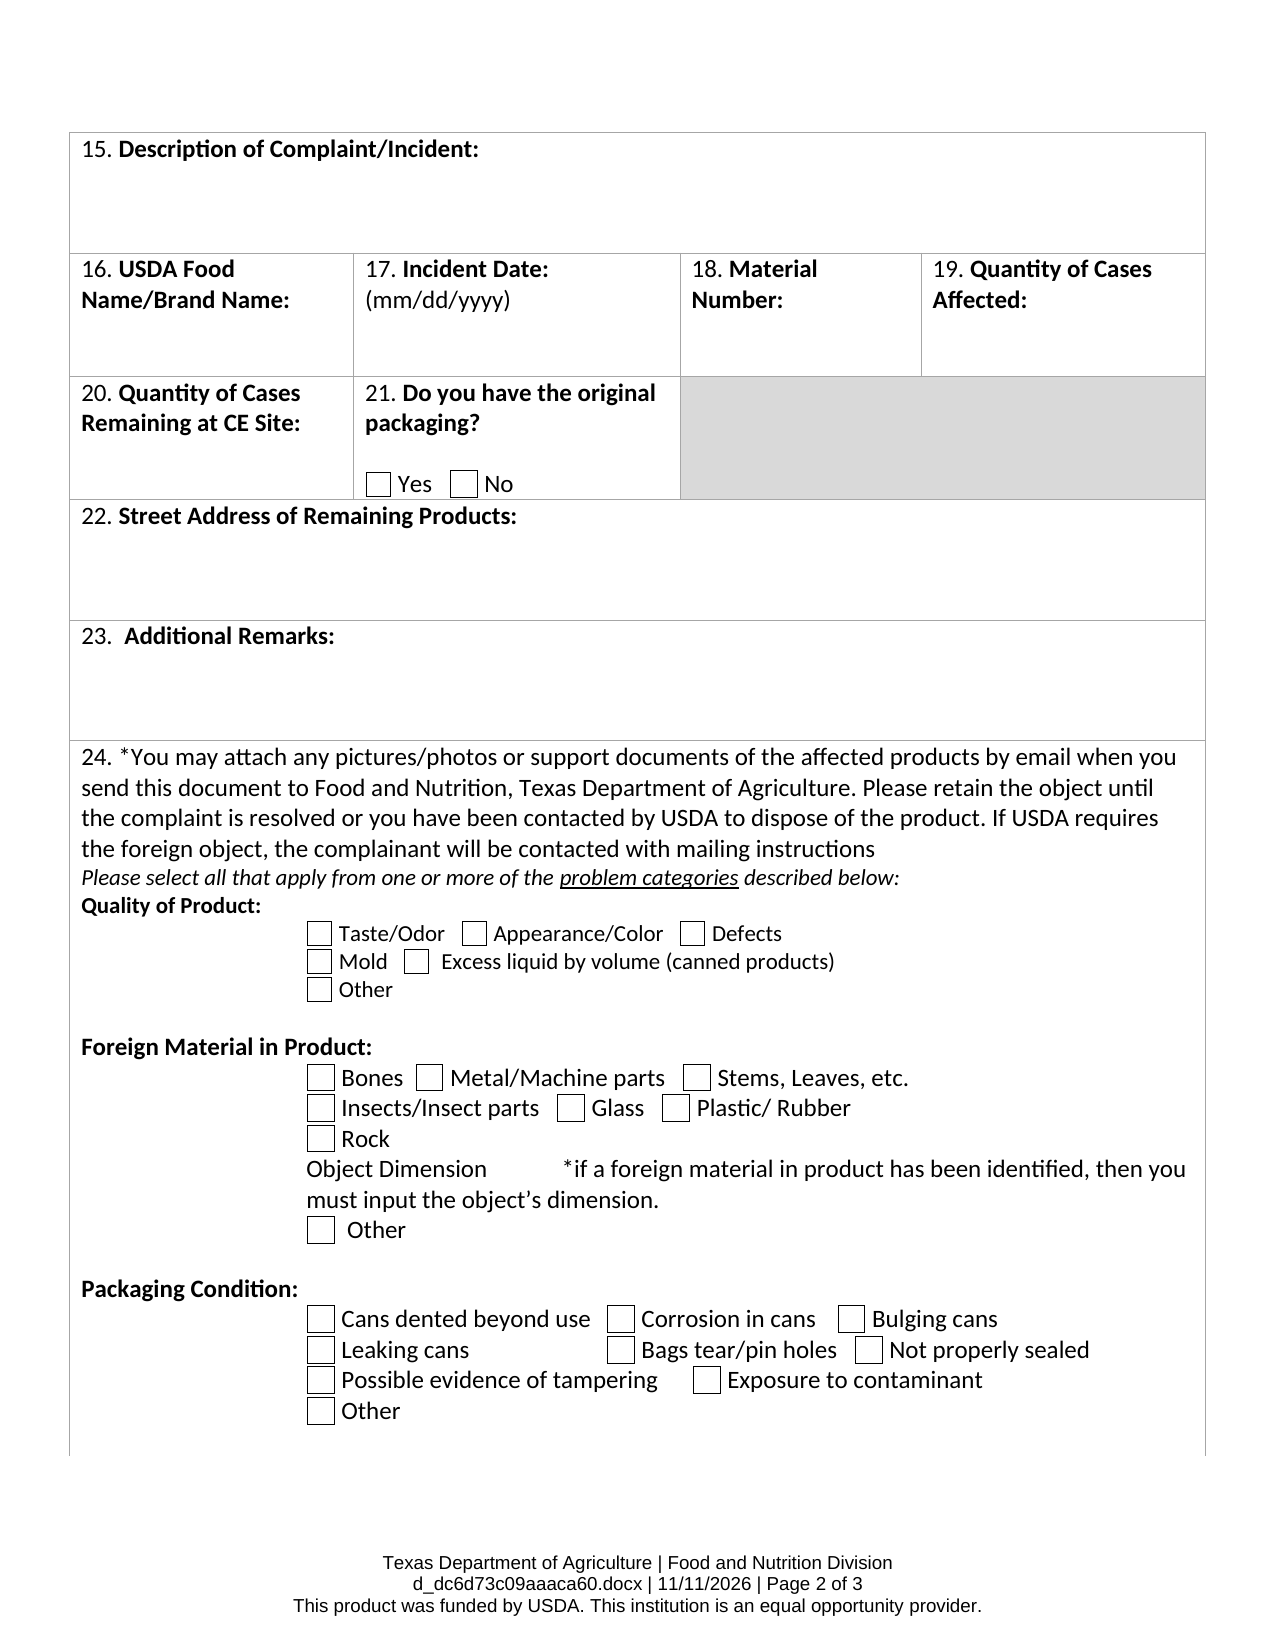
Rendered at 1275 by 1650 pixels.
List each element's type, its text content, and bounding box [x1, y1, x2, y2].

table_cell Packaging Condition: Cans dented beyond use Corrosion in cans Bulging cans Leaking cans Bags tear/pin holes Not properly sealed Possible evidence of tampering Exposure to contaminant Other [70, 1273, 1205, 1456]
table_cell 19. Quantity of Cases Affected: [922, 254, 1205, 376]
table_cell 18. Material Number: [681, 254, 921, 376]
table_cell 21. Do you have the original packaging? Yes No [354, 377, 680, 499]
table_cell 24. *You may attach any pictures/photos or support documents of the affected products by email when you send this document to Food and Nutrition, Texas Department of Agriculture. Please retain the object until the complaint is resolved or you have been contacted by USDA to dispose of the product. If USDA requires the foreign object, the complainant will be contacted with mailing instructions Please select all that apply from one or more of the problem categories described below: [70, 741, 1205, 891]
table_cell Quality of Product: Taste/Odor Appearance/Color Defects Mold Excess liquid by volume (canned products) Other [70, 891, 1205, 1031]
table_header 15. Description of Complaint/Incident: [70, 133, 1205, 253]
table_cell 22. Street Address of Remaining Products: [70, 500, 1205, 619]
table_cell Foreign Material in Product: Bones Metal/Machine parts Stems, Leaves, etc. Insects/Insect parts Glass Plastic/ Rubber Rock Object Dimension *if a foreign material in product has been identified, then you must input the object’s dimension. Other [70, 1031, 1205, 1273]
table_cell 23. Additional Remarks: [70, 621, 1205, 740]
table_cell [681, 377, 1205, 499]
table_cell 16. USDA Food Name/Brand Name: [70, 254, 353, 376]
table_cell 20. Quantity of Cases Remaining at CE Site: [70, 377, 353, 499]
table_cell 17. Incident Date: (mm/dd/yyyy) [354, 254, 680, 376]
